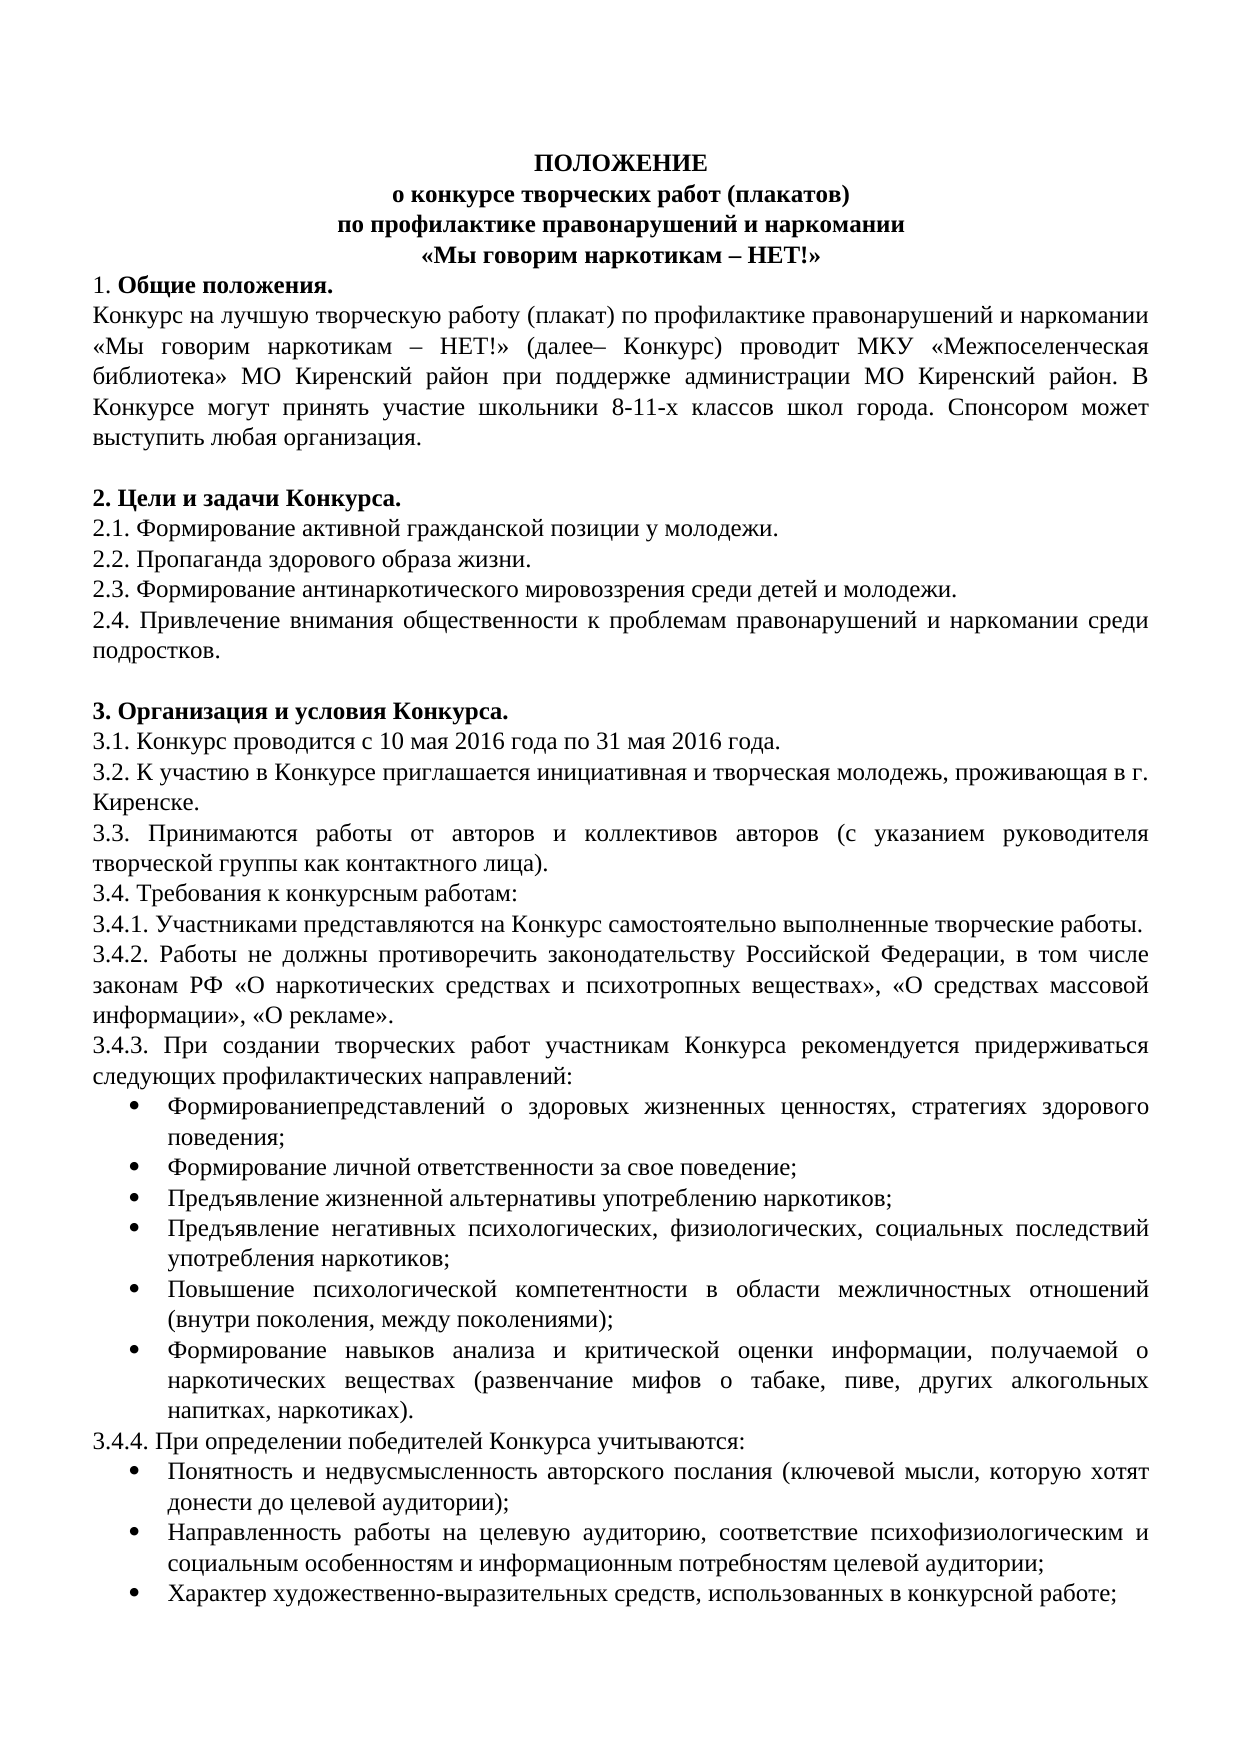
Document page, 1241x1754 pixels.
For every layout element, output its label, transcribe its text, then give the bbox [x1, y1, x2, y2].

table_header ПОЛОЖЕНИЕ о конкурсе творческих работ (плакатов) по профилактике правонарушений и наркомании «Мы говорим наркотикам – НЕТ!» 1. Общие положения. Конкурс на лучшую творческую работу (плакат) по профилактике правонарушений и наркомании «Мы говорим наркотикам – НЕТ!» (далее– Конкурс) проводит МКУ «Межпоселенческая библиотека» МО Киренский район при поддержке администрации МО Киренский район. В Конкурсе могут принять участие школьники 8-11-х классов школ города. Спонсором может выступить любая организация. 2. Цели и задачи Конкурса. 2.1. Формирование активной гражданской позиции у молодежи. 2.2. Пропаганда здорового образа жизни. 2.3. Формирование антинаркотического мировоззрения среди детей и молодежи. 2.4. Привлечение внимания общественности к проблемам правонарушений и наркомании среди подростков. 3. Организация и условия Конкурса. 3.1. Конкурс проводится с 10 мая 2016 года по 31 мая 2016 года. 3.2. К участию в Конкурсе приглашается инициативная и творческая молодежь, проживающая в г. Киренске. 3.3. Принимаются работы от авторов и коллективов авторов (с указанием руководителя творческой группы как контактного лица). [81, 118, 1161, 878]
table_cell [81, 879, 1161, 1608]
